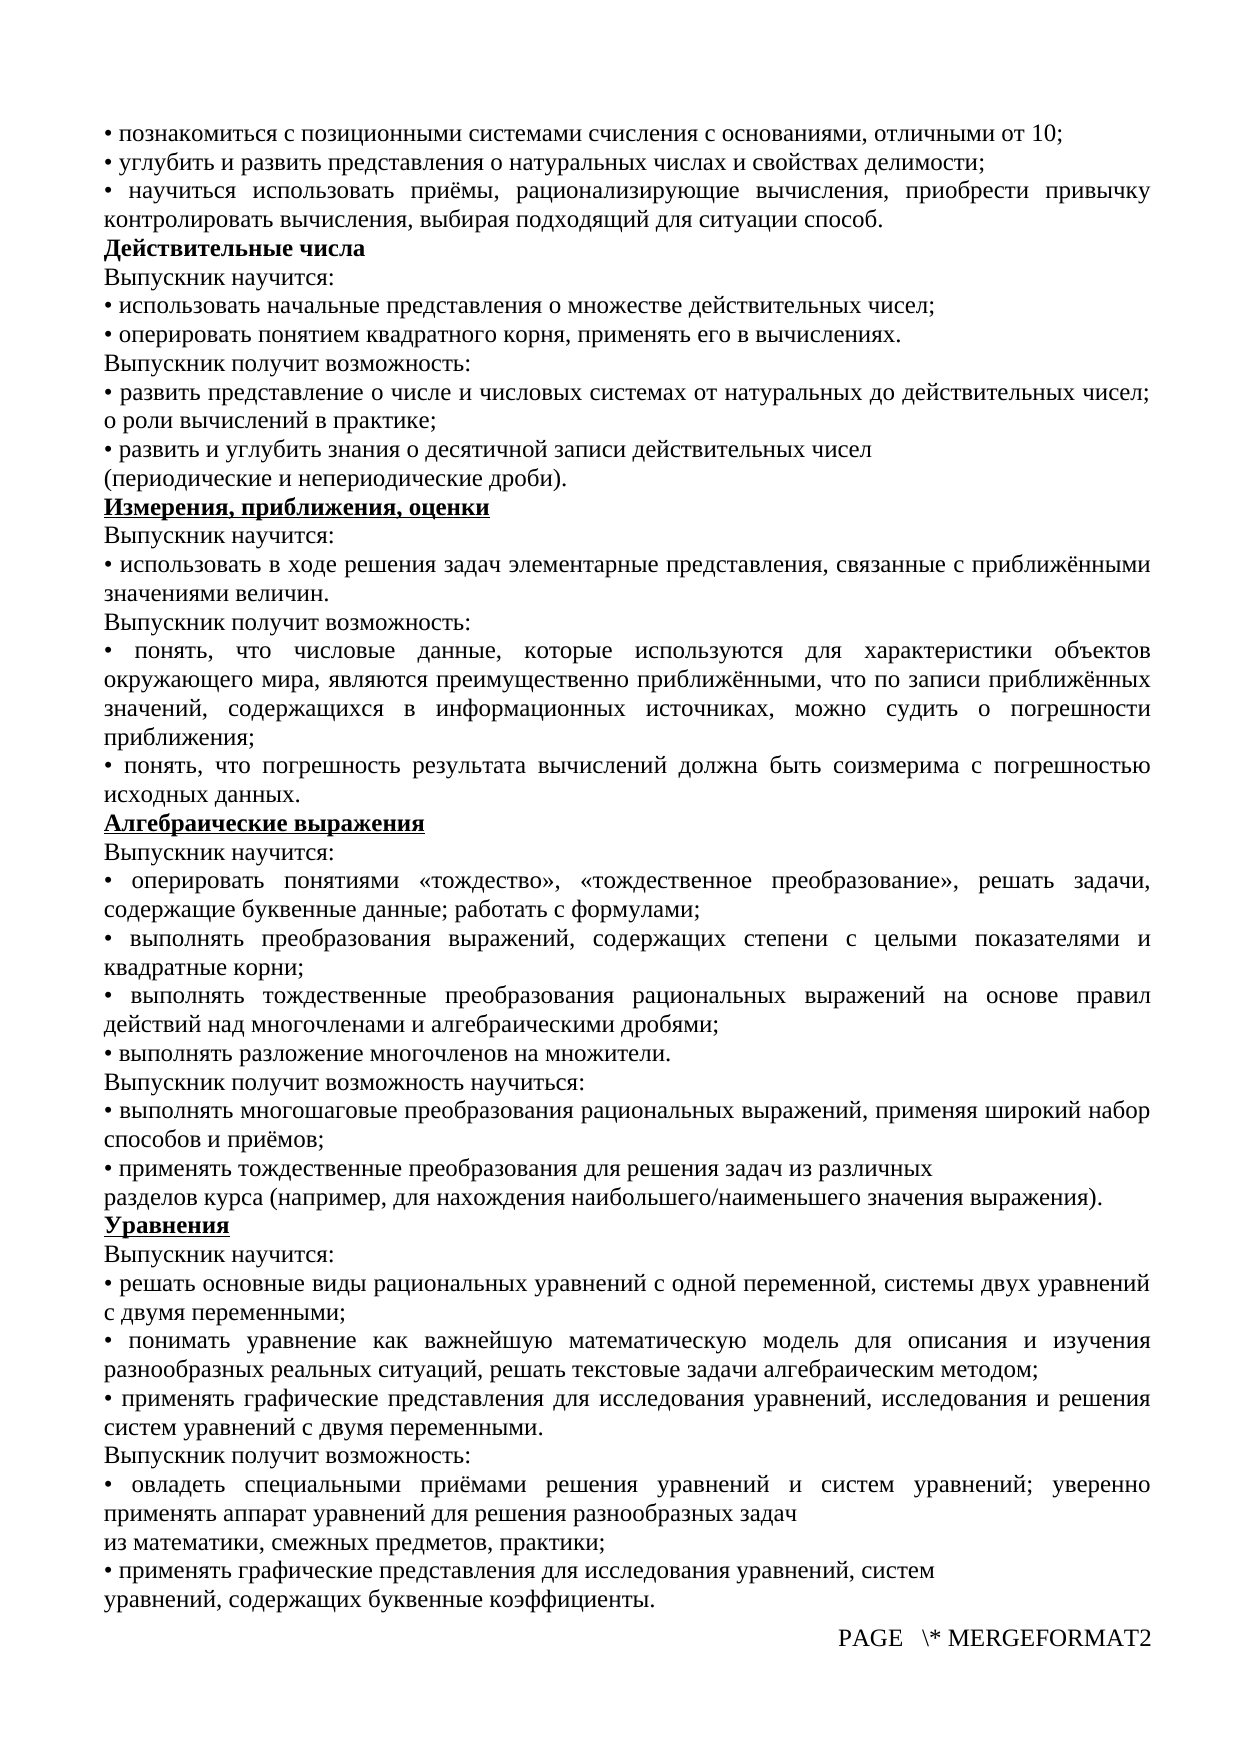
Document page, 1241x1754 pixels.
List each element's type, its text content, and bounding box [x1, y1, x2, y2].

text • оперировать понятиями «тождество», «тождественное преобразование», решать задачи, содержащие буквенные данные; работать с формулами; [103, 866, 1152, 923]
text Выпускник получит возможность: [103, 348, 1152, 377]
text Выпускник научится: [103, 1239, 1152, 1268]
text уравнений, содержащих буквенные коэффициенты. [103, 1584, 1152, 1613]
text • углубить и развить представления о натуральных числах и свойствах делимости; [103, 147, 1152, 176]
text • научиться использовать приёмы, рационализирующие вычисления, приобрести привычку контролировать вычисления, выбирая подходящий для ситуации способ. [103, 176, 1152, 233]
text • выполнять разложение многочленов на множители. [103, 1038, 1152, 1067]
text Действительные числа [103, 233, 1152, 262]
text Выпускник получит возможность: [103, 607, 1152, 636]
text • понять, что погрешность результата вычислений должна быть соизмерима с погрешностью исходных данных. [103, 751, 1152, 808]
text Выпускник научится: [103, 521, 1152, 549]
text • развить представление о числе и числовых системах от натуральных до действительных чисел; о роли вычислений в практике; [103, 377, 1152, 434]
text • применять графические представления для исследования уравнений, систем [103, 1556, 1152, 1584]
text Алгебраические выражения [103, 808, 1152, 837]
text • выполнять многошаговые преобразования рациональных выражений, применяя широкий набор способов и приёмов; [103, 1096, 1152, 1153]
text • выполнять тождественные преобразования рациональных выражений на основе правил действий над многочленами и алгебраическими дробями; [103, 981, 1152, 1038]
text • применять тождественные преобразования для решения задач из различных [103, 1153, 1152, 1182]
text • выполнять преобразования выражений, содержащих степени с целыми показателями и квадратные корни; [103, 923, 1152, 981]
text • понимать уравнение как важнейшую математическую модель для описания и изучения разнообразных реальных ситуаций, решать текстовые задачи алгебраическим методом; [103, 1326, 1152, 1383]
text • применять графические представления для исследования уравнений, исследования и решения систем уравнений с двумя переменными. [103, 1383, 1152, 1441]
text Измерения, приближения, оценки [103, 492, 1152, 521]
text • решать основные виды рациональных уравнений с одной переменной, системы двух уравнений с двумя переменными; [103, 1268, 1152, 1326]
text • использовать в ходе решения задач элементарные представления, связанные с приближёнными значениями величин. [103, 549, 1152, 607]
text • понять, что числовые данные, которые используются для характеристики объектов окружающего мира, являются преимущественно приближёнными, что по записи приближённых значений, содержащихся в информационных источниках, можно судить о погрешности приближения; [103, 636, 1152, 751]
text Выпускник получит возможность научиться: [103, 1067, 1152, 1096]
text (периодические и непериодические дроби). [103, 463, 1152, 492]
text • оперировать понятием квадратного корня, применять его в вычислениях. [103, 319, 1152, 348]
text из математики, смежных предметов, практики; [103, 1527, 1152, 1556]
text Выпускник получит возможность: [103, 1441, 1152, 1469]
text Выпускник научится: [103, 837, 1152, 866]
text • развить и углубить знания о десятичной записи действительных чисел [103, 434, 1152, 463]
text • использовать начальные представления о множестве действительных чисел; [103, 291, 1152, 319]
text Уравнения [103, 1211, 1152, 1239]
text разделов курса (например, для нахождения наибольшего/наименьшего значения выражения). [103, 1182, 1152, 1211]
text • познакомиться с позиционными системами счисления с основаниями, отличными от 10; [103, 118, 1152, 147]
text Выпускник научится: [103, 262, 1152, 291]
text • овладеть специальными приёмами решения уравнений и систем уравнений; уверенно применять аппарат уравнений для решения разнообразных задач [103, 1469, 1152, 1527]
